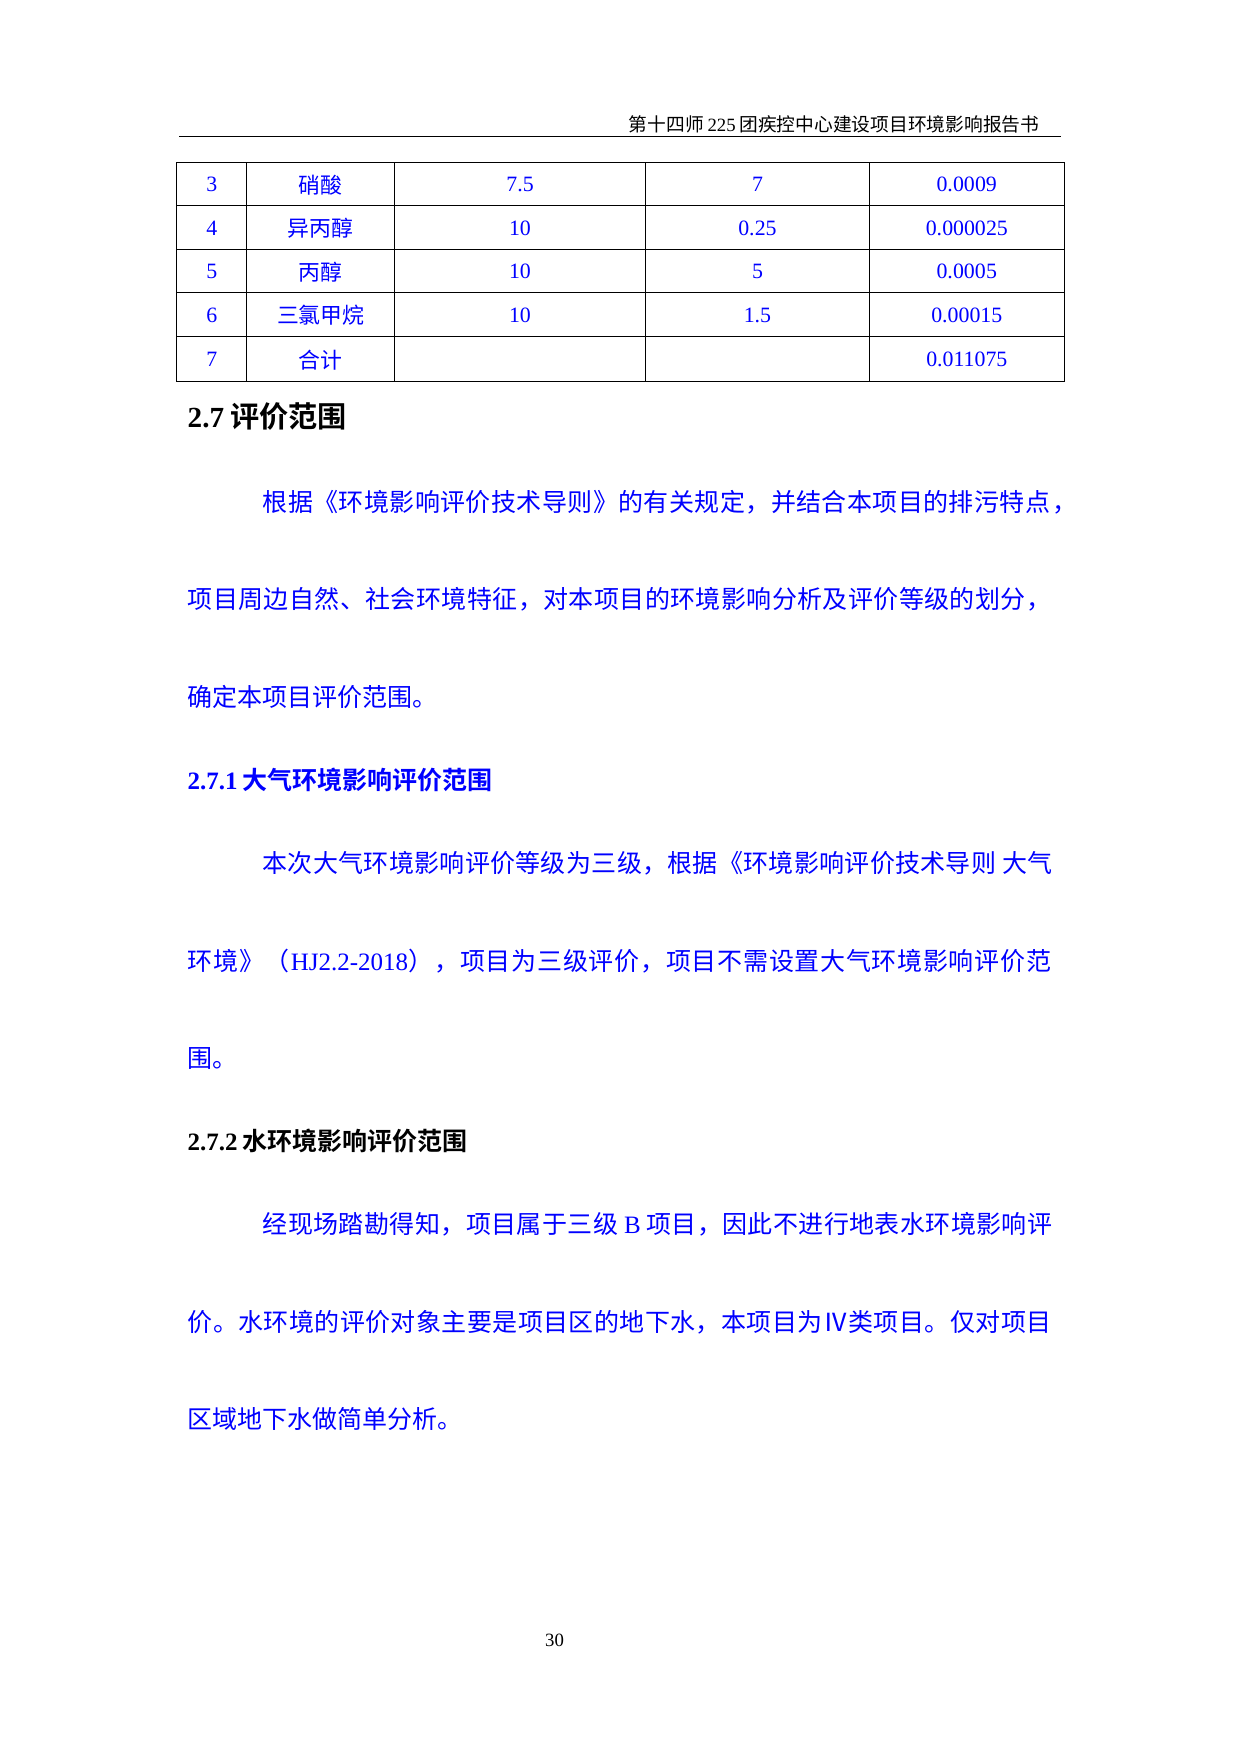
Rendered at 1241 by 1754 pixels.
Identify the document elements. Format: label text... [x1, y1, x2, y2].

table_cell 7.5 [395, 163, 645, 205]
text 本次大气环境影响评价等级为三级，根据《环境影响评价技术导则 大气环境》（HJ2.2-2018），项目为三级评价，项目不需设置大气环境影响评价范围。 [187, 829, 1053, 1089]
table_cell [646, 337, 869, 381]
subtitle 2.7.2水环境影响评价范围 [187, 1107, 1053, 1172]
table_cell 异丙醇 [247, 206, 394, 249]
table_cell 0.0005 [870, 250, 1064, 292]
table_cell 5 [646, 250, 869, 292]
table_cell 1.5 [646, 293, 869, 336]
table_cell 10 [395, 250, 645, 292]
table_cell [395, 337, 645, 381]
table_cell 硝酸 [247, 163, 394, 205]
table_cell 7 [177, 337, 246, 381]
subtitle 2.7.1大气环境影响评价范围 [187, 746, 1053, 811]
table_cell 0.25 [646, 206, 869, 249]
text 经现场踏勘得知，项目属于三级B项目，因此不进行地表水环境影响评价。水环境的评价对象主要是项目区的地下水，本项目为Ⅳ类项目。仅对项目区域地下水做简单分析。 [187, 1190, 1053, 1450]
subtitle 2.7评价范围 [187, 382, 1053, 447]
table_cell 10 [395, 293, 645, 336]
table_cell 丙醇 [247, 250, 394, 292]
table_cell 4 [177, 206, 246, 249]
table_cell 7 [646, 163, 869, 205]
text 根据《环境影响评价技术导则》的有关规定，并结合本项目的排污特点，项目周边自然、社会环境特征，对本项目的环境影响分析及评价等级的划分，确定本项目评价范围。 [187, 468, 1053, 728]
table_cell 10 [395, 206, 645, 249]
table_cell 0.00015 [870, 293, 1064, 336]
table_cell 5 [177, 250, 246, 292]
table_cell 0.0009 [870, 163, 1064, 205]
table_cell 合计 [247, 337, 394, 381]
table_cell 0.011075 [870, 337, 1064, 381]
table_cell 3 [177, 163, 246, 205]
table_cell 6 [177, 293, 246, 336]
table_cell 三氯甲烷 [247, 293, 394, 336]
table_cell 0.000025 [870, 206, 1064, 249]
